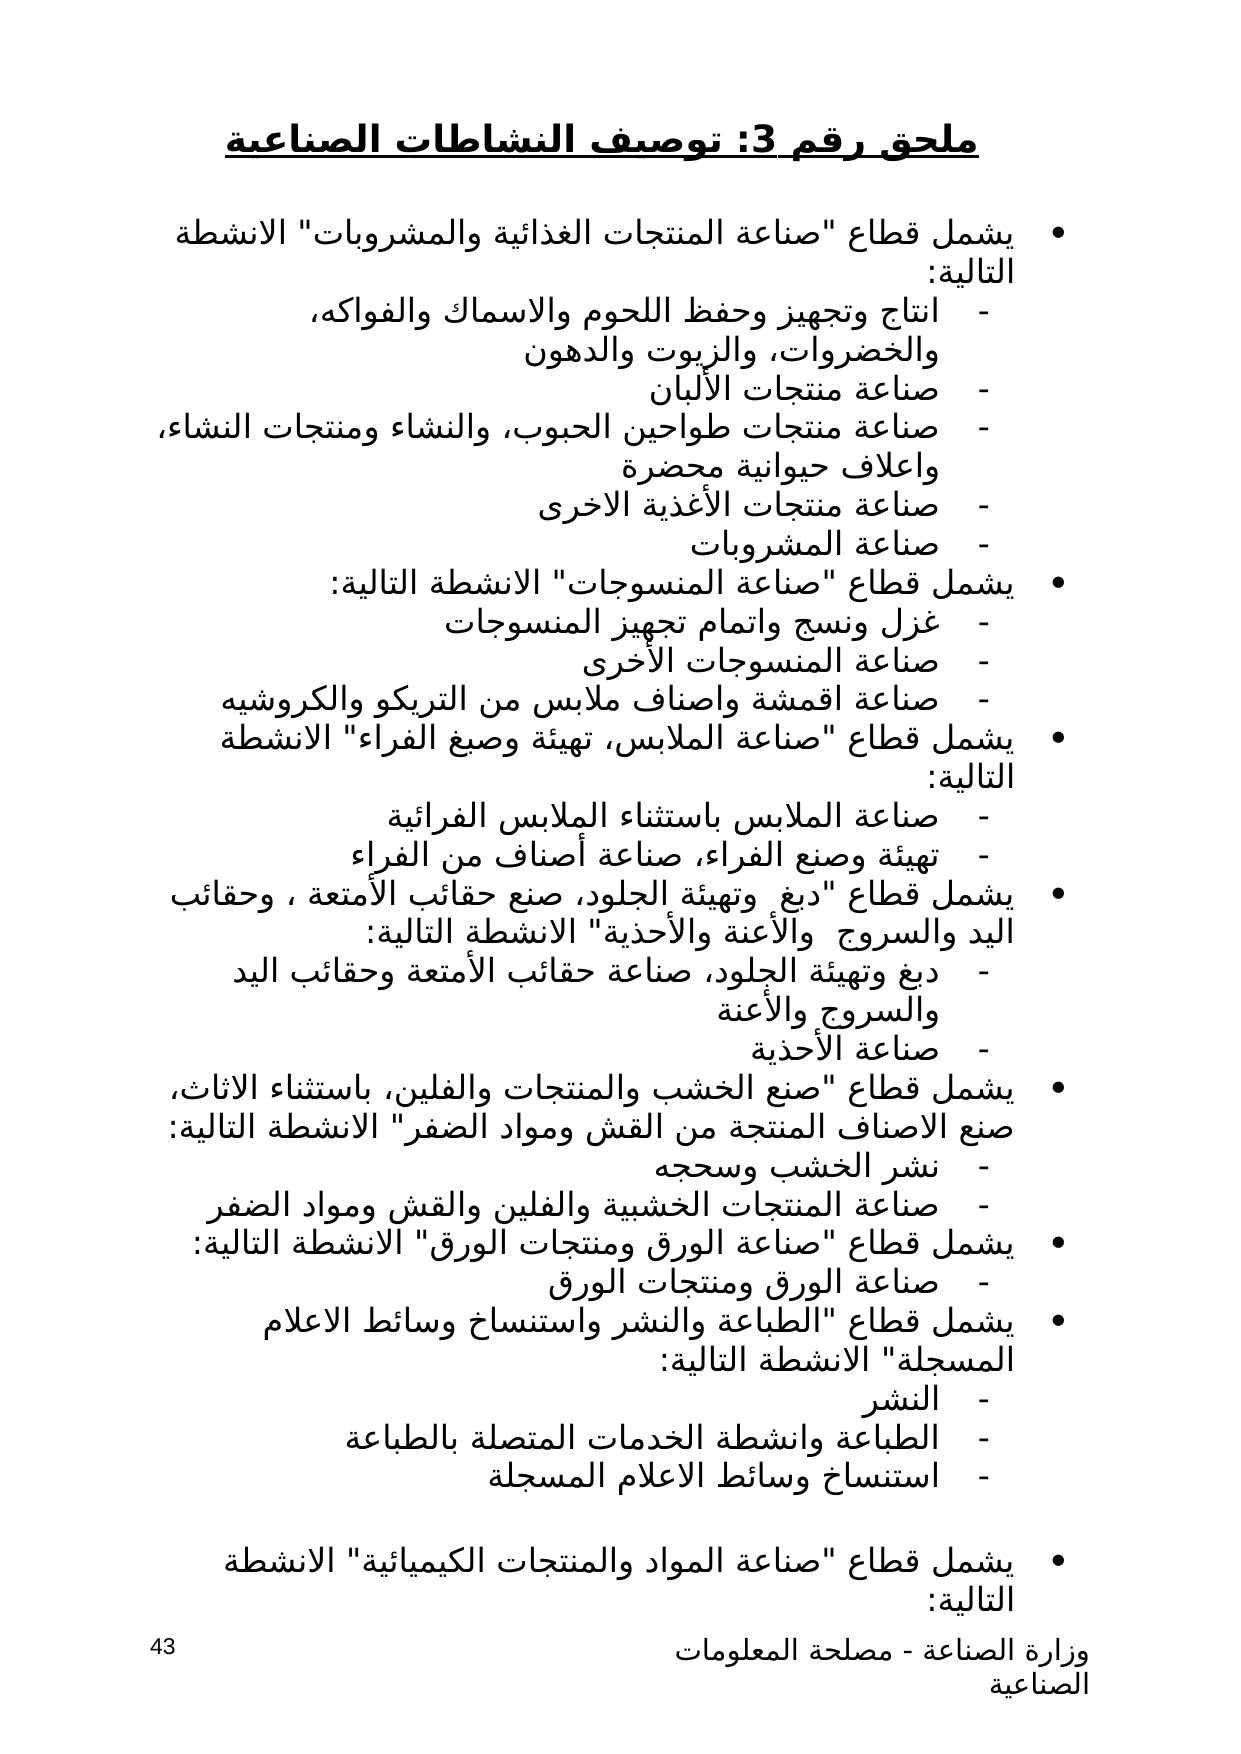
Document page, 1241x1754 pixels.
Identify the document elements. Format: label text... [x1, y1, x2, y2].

list انتاج وتجهيز وحفظ اللحوم والاسماك والفواكه، والخضروات، والزيوت والدهون [150, 291, 978, 369]
list يشمل قطاع "صناعة المواد والمنتجات الكيميائية" الانشطة التالية: [150, 1541, 1053, 1619]
list صناعة منتجات طواحين الحبوب، والنشاء ومنتجات النشاء، واعلاف حيوانية محضرة [150, 408, 978, 486]
list يشمل قطاع "صناعة المنتجات الغذائية والمشروبات" الانشطة التالية: [150, 214, 1053, 291]
list يشمل قطاع "دبغ وتهيئة الجلود، صنع حقائب الأمتعة ، وحقائب اليد والسروج والأعنة والأحذية" الانشطة التالية: [150, 874, 1053, 952]
list يشمل قطاع "صناعة الملابس، تهيئة وصبغ الفراء" الانشطة التالية: [150, 719, 1053, 796]
list يشمل قطاع "صناعة المنسوجات" الانشطة التالية: [150, 563, 1053, 602]
list صناعة المنتجات الخشبية والفلين والقش ومواد الضفر [150, 1185, 978, 1224]
subtitle ملحق رقم 3: توصيف النشاطات الصناعية [150, 118, 1053, 162]
list صناعة المشروبات [150, 524, 978, 563]
list يشمل قطاع "صناعة الورق ومنتجات الورق" الانشطة التالية: [150, 1224, 1053, 1263]
list دبغ وتهيئة الجلود، صناعة حقائب الأمتعة وحقائب اليد والسروج والأعنة [150, 952, 978, 1029]
list صناعة الملابس باستثناء الملابس الفرائية [150, 796, 978, 835]
list يشمل قطاع "الطباعة والنشر واستنساخ وسائط الاعلام المسجلة" الانشطة التالية: [150, 1302, 1053, 1379]
list نشر الخشب وسحجه [150, 1146, 978, 1185]
list غزل ونسج واتمام تجهيز المنسوجات [150, 602, 978, 641]
list صناعة منتجات الألبان [150, 369, 978, 408]
list النشر [150, 1379, 978, 1418]
list صناعة الأحذية [150, 1029, 978, 1068]
list صناعة المنسوجات الأخرى [150, 641, 978, 680]
list صناعة منتجات الأغذية الاخرى [150, 486, 978, 524]
list الطباعة وانشطة الخدمات المتصلة بالطباعة [150, 1418, 978, 1457]
list يشمل قطاع "صنع الخشب والمنتجات والفلين، باستثناء الاثاث، صنع الاصناف المنتجة من القش ومواد الضفر" الانشطة التالية: [150, 1068, 1053, 1146]
list استنساخ وسائط الاعلام المسجلة [150, 1457, 978, 1496]
list تهيئة وصنع الفراء، صناعة أصناف من الفراء [150, 835, 978, 874]
list صناعة الورق ومنتجات الورق [150, 1263, 978, 1302]
list صناعة اقمشة واصناف ملابس من التريكو والكروشيه [150, 680, 978, 719]
